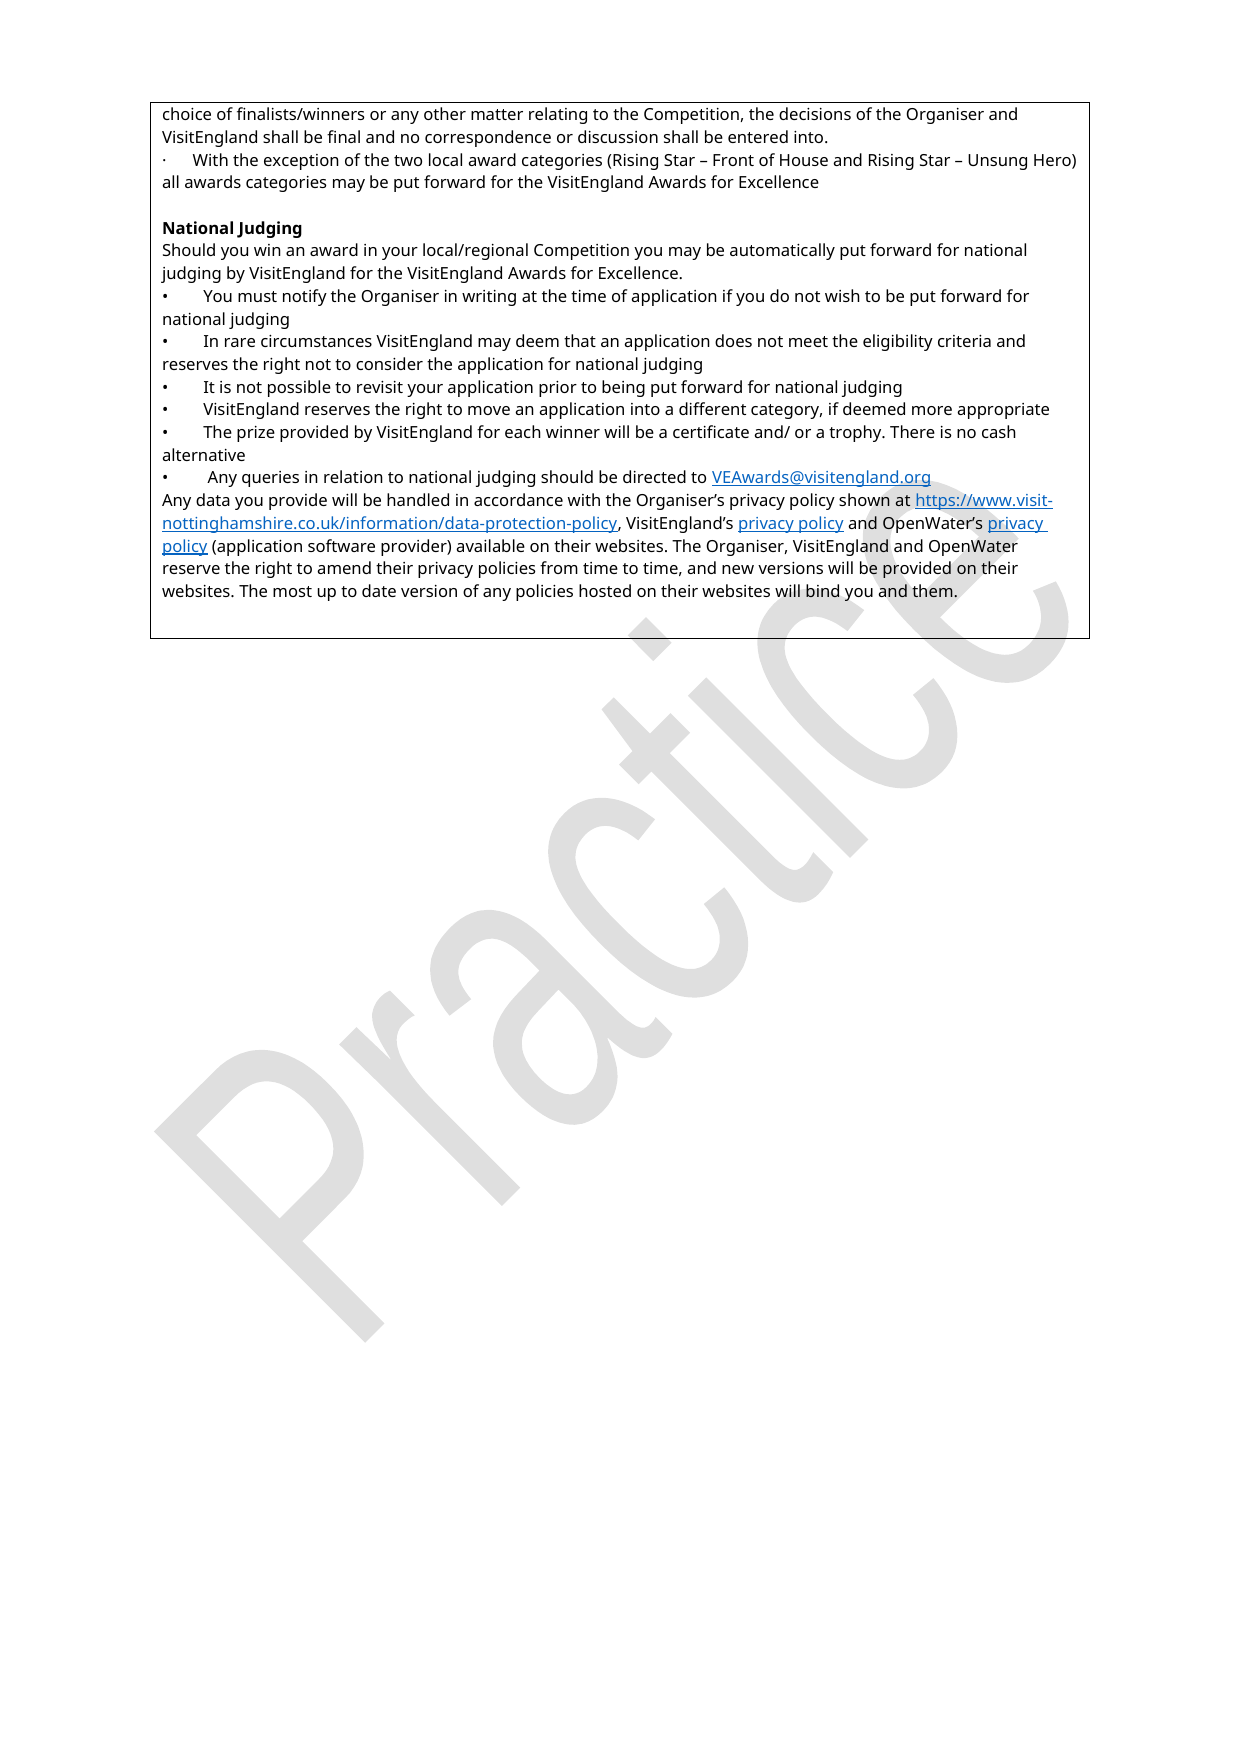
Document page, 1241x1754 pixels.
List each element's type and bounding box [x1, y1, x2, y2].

table_cell [151, 103, 1089, 638]
